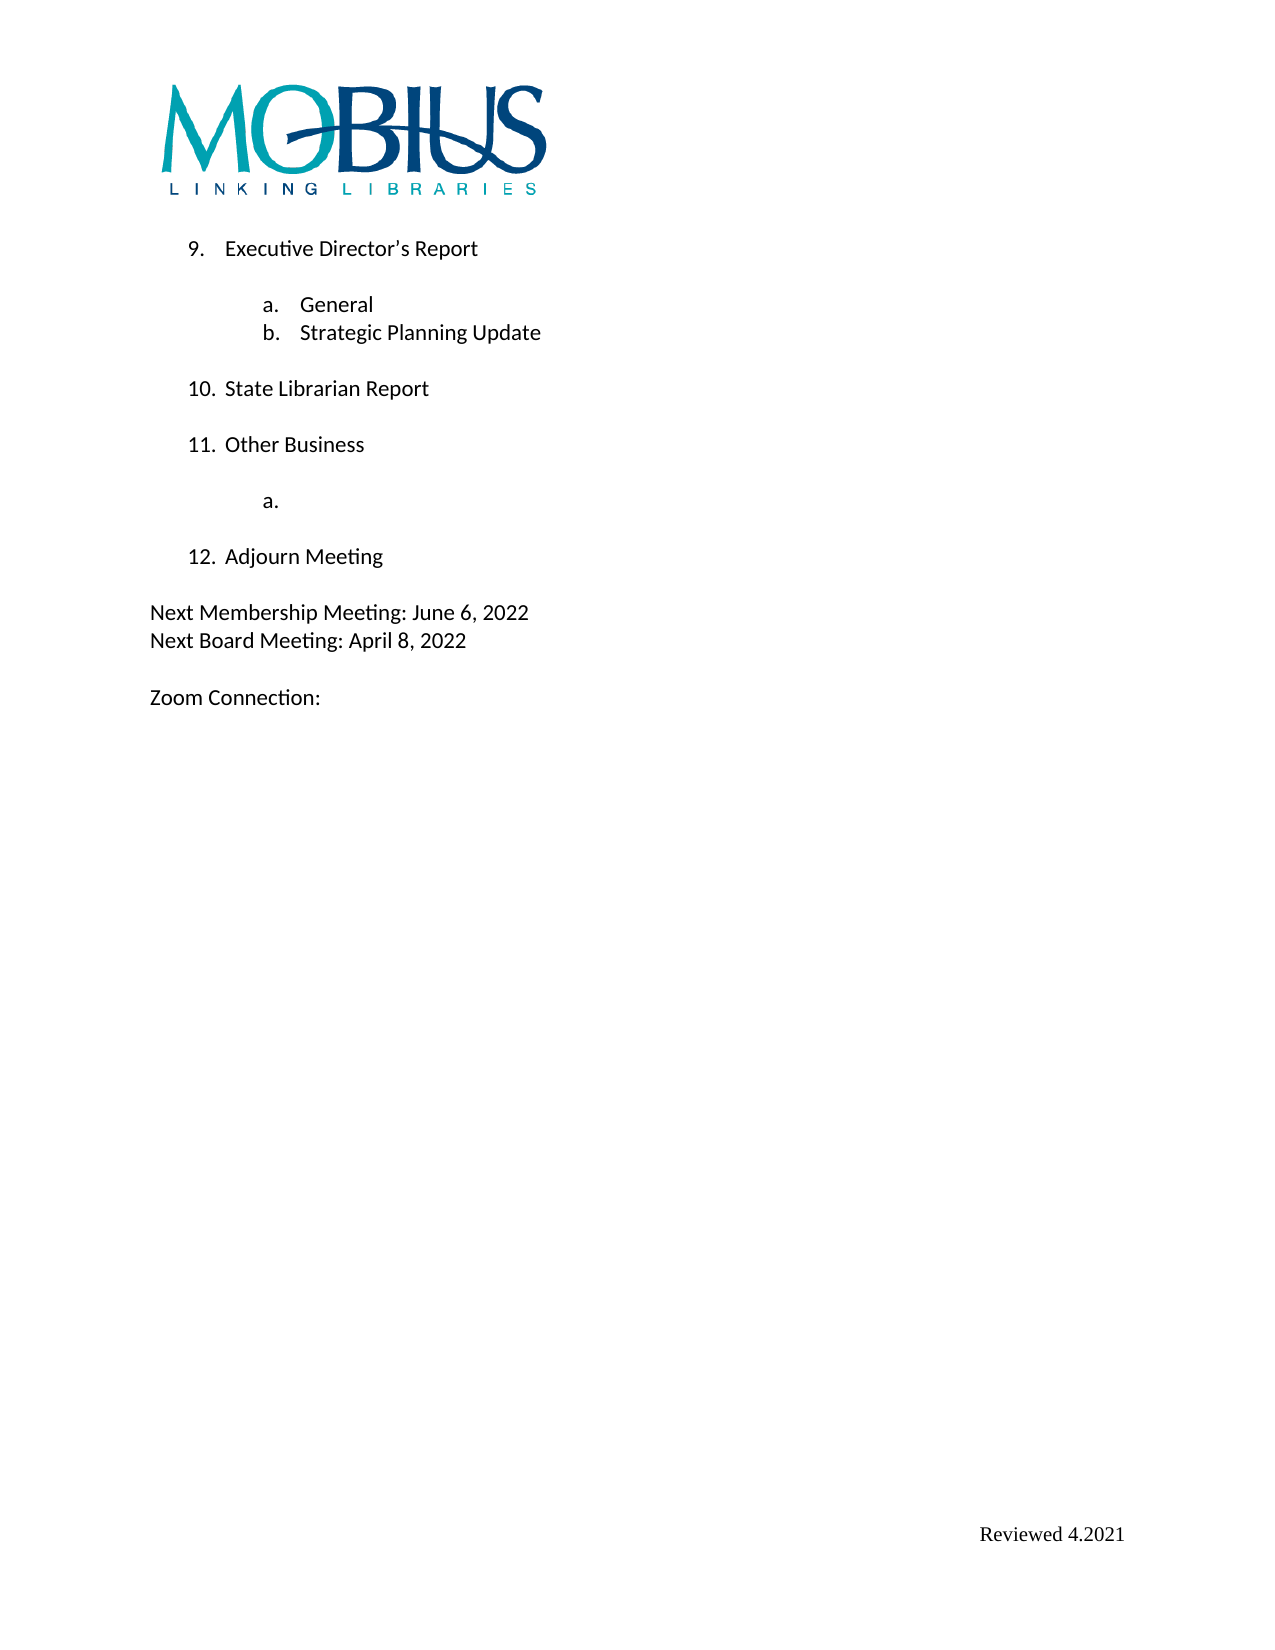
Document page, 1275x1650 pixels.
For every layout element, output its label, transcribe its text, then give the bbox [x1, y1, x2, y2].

text Next Board Meeting: April 8, 2022 [150, 627, 1125, 654]
list State Librarian Report [187, 374, 1125, 402]
list Strategic Planning Update [262, 318, 1125, 346]
list Other Business [187, 430, 1125, 458]
text Next Membership Meeting: June 6, 2022 [150, 598, 1125, 627]
text Zoom Connection: [150, 683, 1125, 711]
list Executive Director’s Report [187, 234, 1125, 262]
list Adjourn Meeting [187, 542, 1125, 571]
picture [150, 75, 555, 207]
list General [262, 290, 1125, 318]
